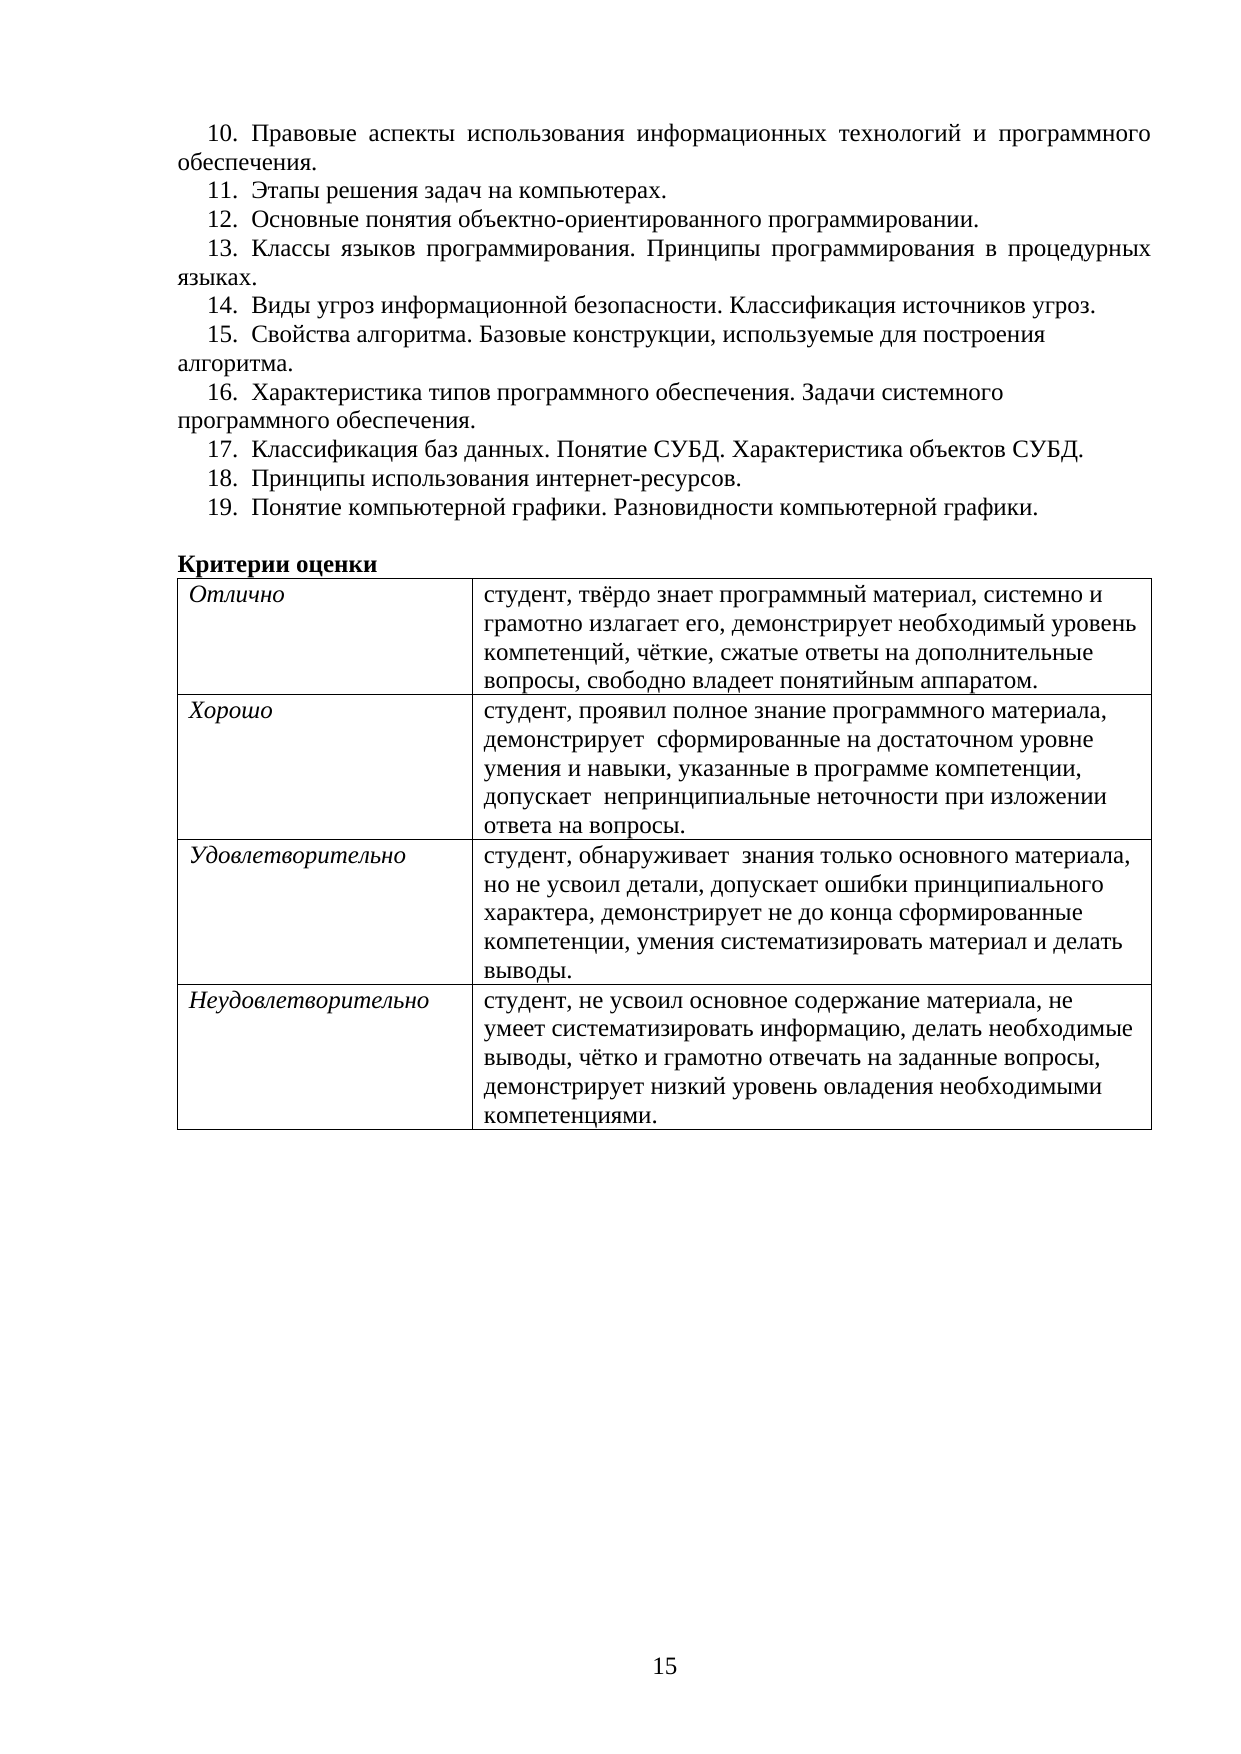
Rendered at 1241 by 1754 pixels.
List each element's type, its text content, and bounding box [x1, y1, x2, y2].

list Основные понятия объектно-ориентированного программировании. [177, 204, 1152, 233]
list Понятие компьютерной графики. Разновидности компьютерной графики. [177, 492, 1152, 521]
list Виды угроз информационной безопасности. Классификация источников угроз. [177, 291, 1152, 319]
list Классификация баз данных. Понятие СУБД. Характеристика объектов СУБД. [177, 434, 1152, 463]
text Критерии оценки [177, 549, 1152, 578]
table_cell Удовлетворительно [178, 840, 472, 984]
table_header студент, твёрдо знает программный материал, системно и грамотно излагает его, демонстрирует необходимый уровень компетенций, чёткие, сжатые ответы на дополнительные вопросы, свободно владеет понятийным аппаратом. [473, 579, 1151, 694]
list Характеристика типов программного обеспечения. Задачи системного программного обеспечения. [177, 377, 1152, 434]
table_header Отлично [178, 579, 472, 694]
list Классы языков программирования. Принципы программирования в процедурных языках. [177, 233, 1152, 291]
table_cell Хорошо [178, 695, 472, 839]
table_cell студент, проявил полное знание программного материала, демонстрирует сформированные на достаточном уровне умения и навыки, указанные в программе компетенции, допускает непринципиальные неточности при изложении ответа на вопросы. [473, 695, 1151, 839]
list Свойства алгоритма. Базовые конструкции, используемые для построения алгоритма. [177, 319, 1152, 377]
list Правовые аспекты использования информационных технологий и программного обеспечения. [177, 118, 1152, 176]
table_cell студент, обнаруживает знания только основного материала, но не усвоил детали, допускает ошибки принципиального характера, демонстрирует не до конца сформированные компетенции, умения систематизировать материал и делать выводы. [473, 840, 1151, 984]
table_cell студент, не усвоил основное содержание материала, не умеет систематизировать информацию, делать необходимые выводы, чётко и грамотно отвечать на заданные вопросы, демонстрирует низкий уровень овладения необходимыми компетенциями. [473, 985, 1151, 1128]
list Этапы решения задач на компьютерах. [177, 176, 1152, 204]
table_cell Неудовлетворительно [178, 985, 472, 1128]
list Принципы использования интернет-ресурсов. [177, 463, 1152, 492]
